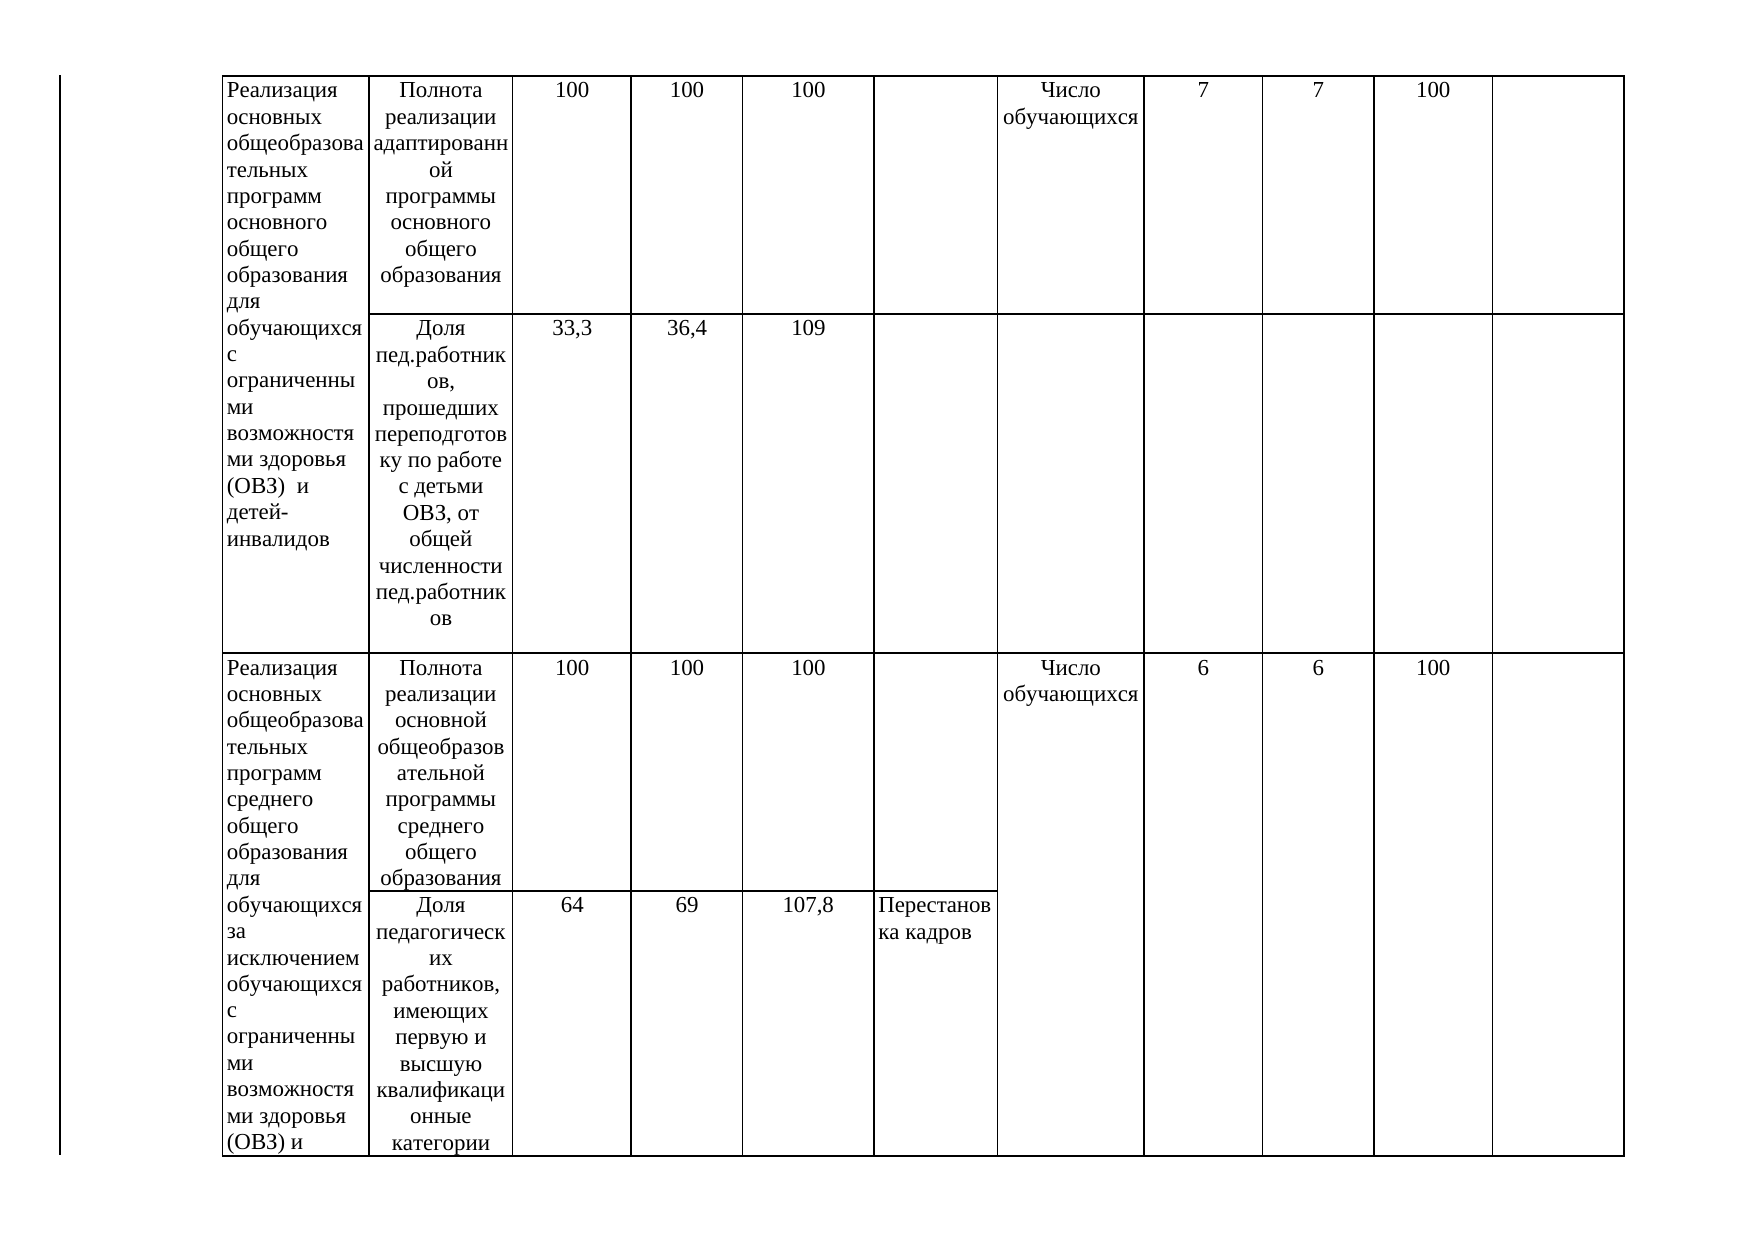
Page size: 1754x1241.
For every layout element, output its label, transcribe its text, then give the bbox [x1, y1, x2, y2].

table_cell Полнота реализации основной общеобразовательной программы среднего общего образования [370, 654, 512, 890]
table_cell [1493, 77, 1623, 313]
table_cell [875, 315, 997, 652]
table_cell 100 [513, 654, 630, 890]
table_cell [875, 654, 997, 890]
table_cell Реализация основных общеобразовательных программ среднего общего образования для обучающихся за исключением обучающихся с ограниченными возможностями здоровья (ОВЗ) и детей-инвалидов [223, 654, 368, 1155]
table_cell 100 [743, 77, 873, 313]
table_cell 7 [1263, 77, 1373, 313]
table_cell 109 [743, 315, 873, 652]
table_cell 6 [1145, 654, 1262, 1155]
table_cell 100 [513, 77, 630, 313]
table_cell [875, 77, 997, 313]
table_cell Доля педагогических работников, имеющих первую и высшую квалификационные категории [370, 892, 512, 1155]
table_cell 107,8 [743, 892, 873, 1155]
table_cell Число обучающихся [998, 654, 1143, 1155]
table_cell 100 [632, 77, 742, 313]
table_cell Реализация основных общеобразовательных программ основного общего образования для обучающихся с ограниченными возможностями здоровья (ОВЗ) и детей- инвалидов [223, 77, 368, 652]
table_cell 36,4 [632, 315, 742, 652]
table_cell [998, 315, 1143, 652]
table_cell [1375, 315, 1492, 652]
table_cell [1493, 654, 1623, 1155]
table_cell [1145, 315, 1262, 652]
table_cell 100 [632, 654, 742, 890]
table_cell 100 [1375, 77, 1492, 313]
table_cell 33,3 [513, 315, 630, 652]
table_cell 6 [1263, 654, 1373, 1155]
table_cell 7 [1145, 77, 1262, 313]
table_cell 69 [632, 892, 742, 1155]
table_cell [1493, 315, 1623, 652]
table_cell Перестановка кадров [875, 892, 997, 1155]
table_cell Доля пед.работников, прошедших переподготовку по работе с детьми ОВЗ, от общей численности пед.работников [370, 315, 512, 652]
table_cell 100 [1375, 654, 1492, 1155]
table_cell [1263, 315, 1373, 652]
table_cell 64 [513, 892, 630, 1155]
table_cell 100 [743, 654, 873, 890]
table_cell Число обучающихся [998, 77, 1143, 313]
table_cell Полнота реализации адаптированной программы основного общего образования [370, 77, 512, 313]
